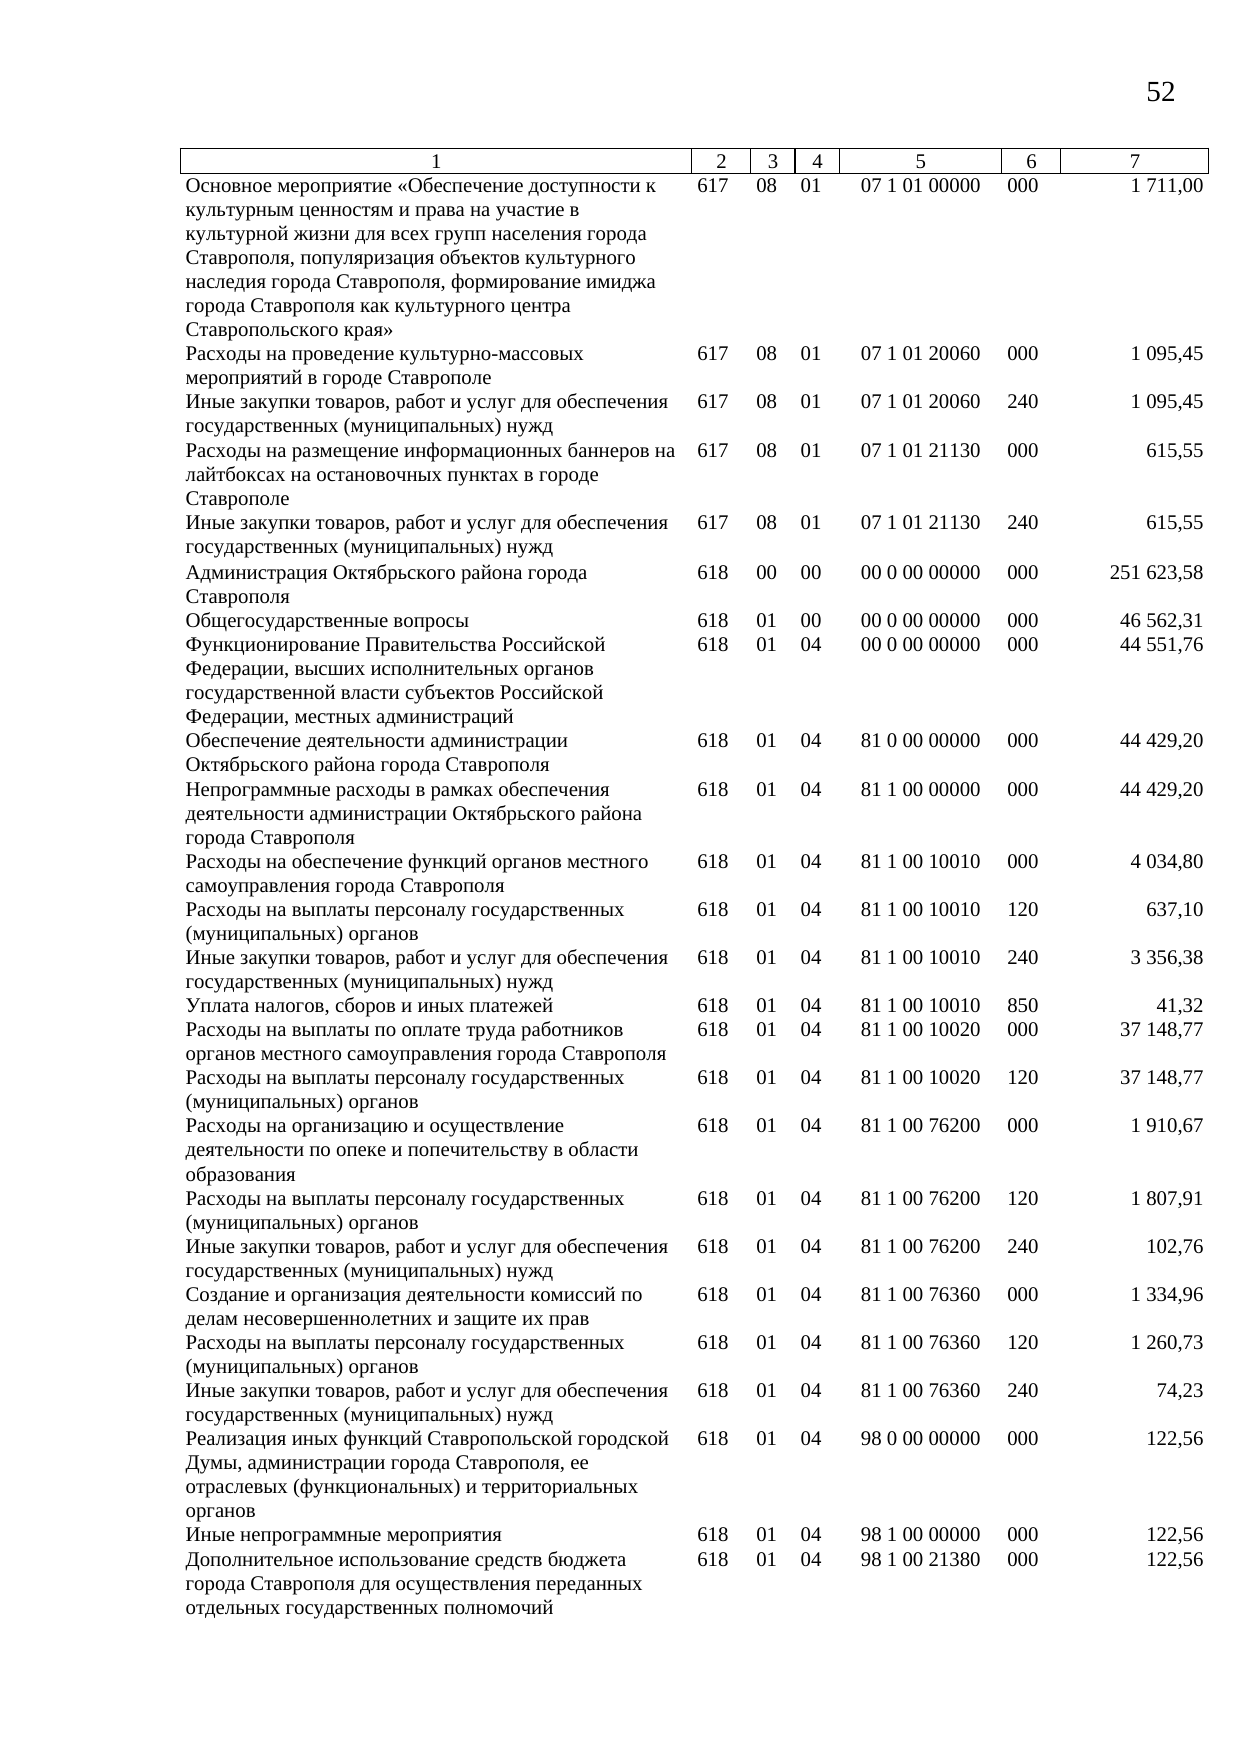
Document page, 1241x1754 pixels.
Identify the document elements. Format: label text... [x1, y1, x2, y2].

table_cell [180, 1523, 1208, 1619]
table_header 2 [692, 149, 750, 173]
table_header 6 [1002, 149, 1060, 173]
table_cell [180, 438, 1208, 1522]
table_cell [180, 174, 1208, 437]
table_header 1 [181, 149, 691, 173]
table_header 3 [751, 149, 794, 173]
table_header 7 [1061, 149, 1208, 173]
table_header 4 [796, 149, 839, 173]
table_header 5 [840, 149, 1001, 173]
